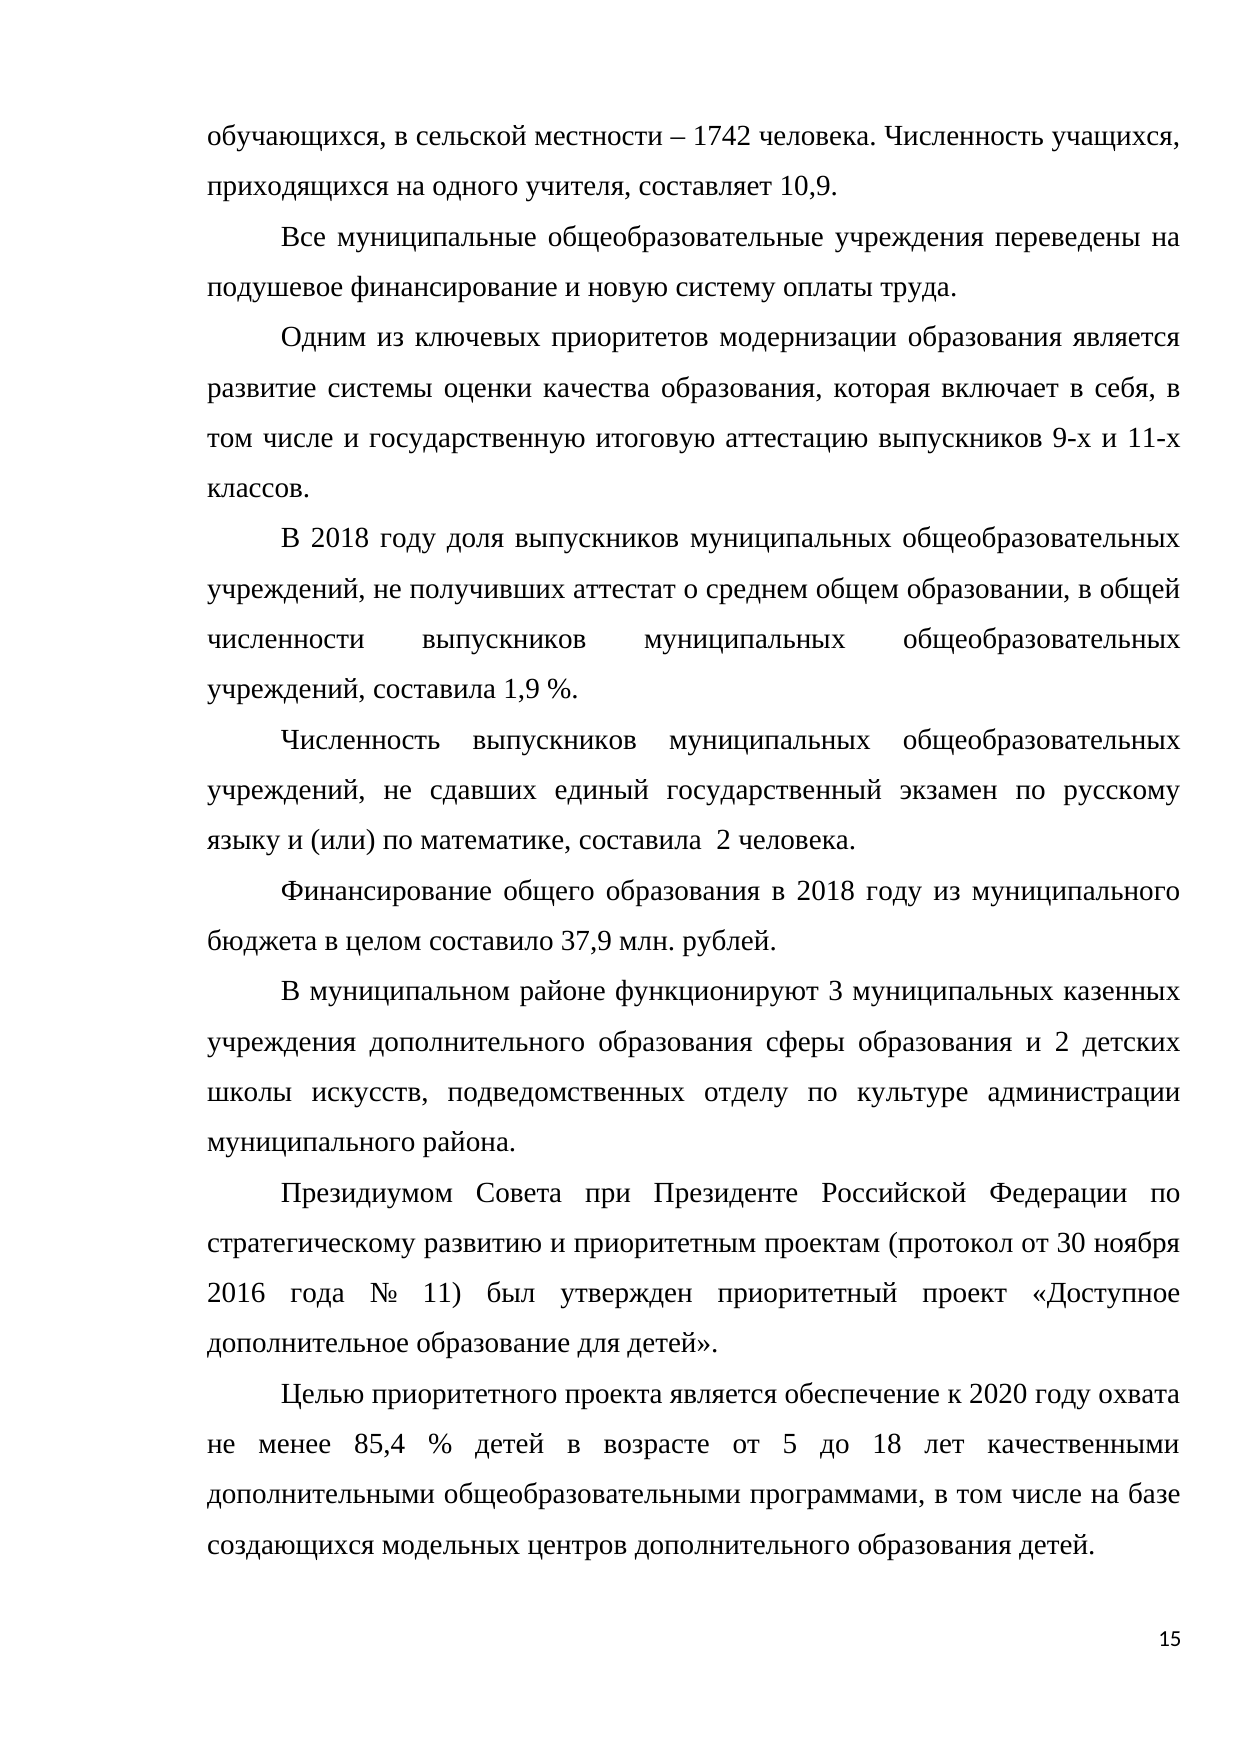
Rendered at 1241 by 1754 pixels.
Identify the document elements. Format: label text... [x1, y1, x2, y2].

text Одним из ключевых приоритетов модернизации образования является развитие системы оценки качества образования, которая включает в себя, в том числе и государственную итоговую аттестацию выпускников 9-х и 11-х классов. [207, 319, 1181, 504]
text Все муниципальные общеобразовательные учреждения переведены на подушевое финансирование и новую систему оплаты труда. [207, 219, 1181, 303]
text Финансирование общего образования в 2018 году из муниципального бюджета в целом составило 37,9 млн. рублей. [207, 873, 1181, 957]
text В 2018 году доля выпускников муниципальных общеобразовательных учреждений, не получивших аттестат о среднем общем образовании, в общей численности выпускников муниципальных общеобразовательных учреждений, составила 1,9 %. [207, 521, 1181, 705]
text В муниципальном районе функционируют 3 муниципальных казенных учреждения дополнительного образования сферы образования и 2 детских школы искусств, подведомственных отделу по культуре администрации муниципального района. [207, 973, 1181, 1158]
text Целью приоритетного проекта является обеспечение к 2020 году охвата не менее 85,4 % детей в возрасте от 5 до 18 лет качественными дополнительными общеобразовательными программами, в том числе на базе создающихся модельных центров дополнительного образования детей. [207, 1376, 1181, 1560]
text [207, 118, 1181, 202]
text Численность выпускников муниципальных общеобразовательных учреждений, не сдавших единый государственный экзамен по русскому языку и (или) по математике, составила 2 человека. [207, 722, 1181, 856]
text Президиумом Совета при Президенте Российской Федерации по стратегическому развитию и приоритетным проектам (протокол от 30 ноября 2016 года № 11) был утвержден приоритетный проект «Доступное дополнительное образование для детей». [207, 1175, 1181, 1359]
